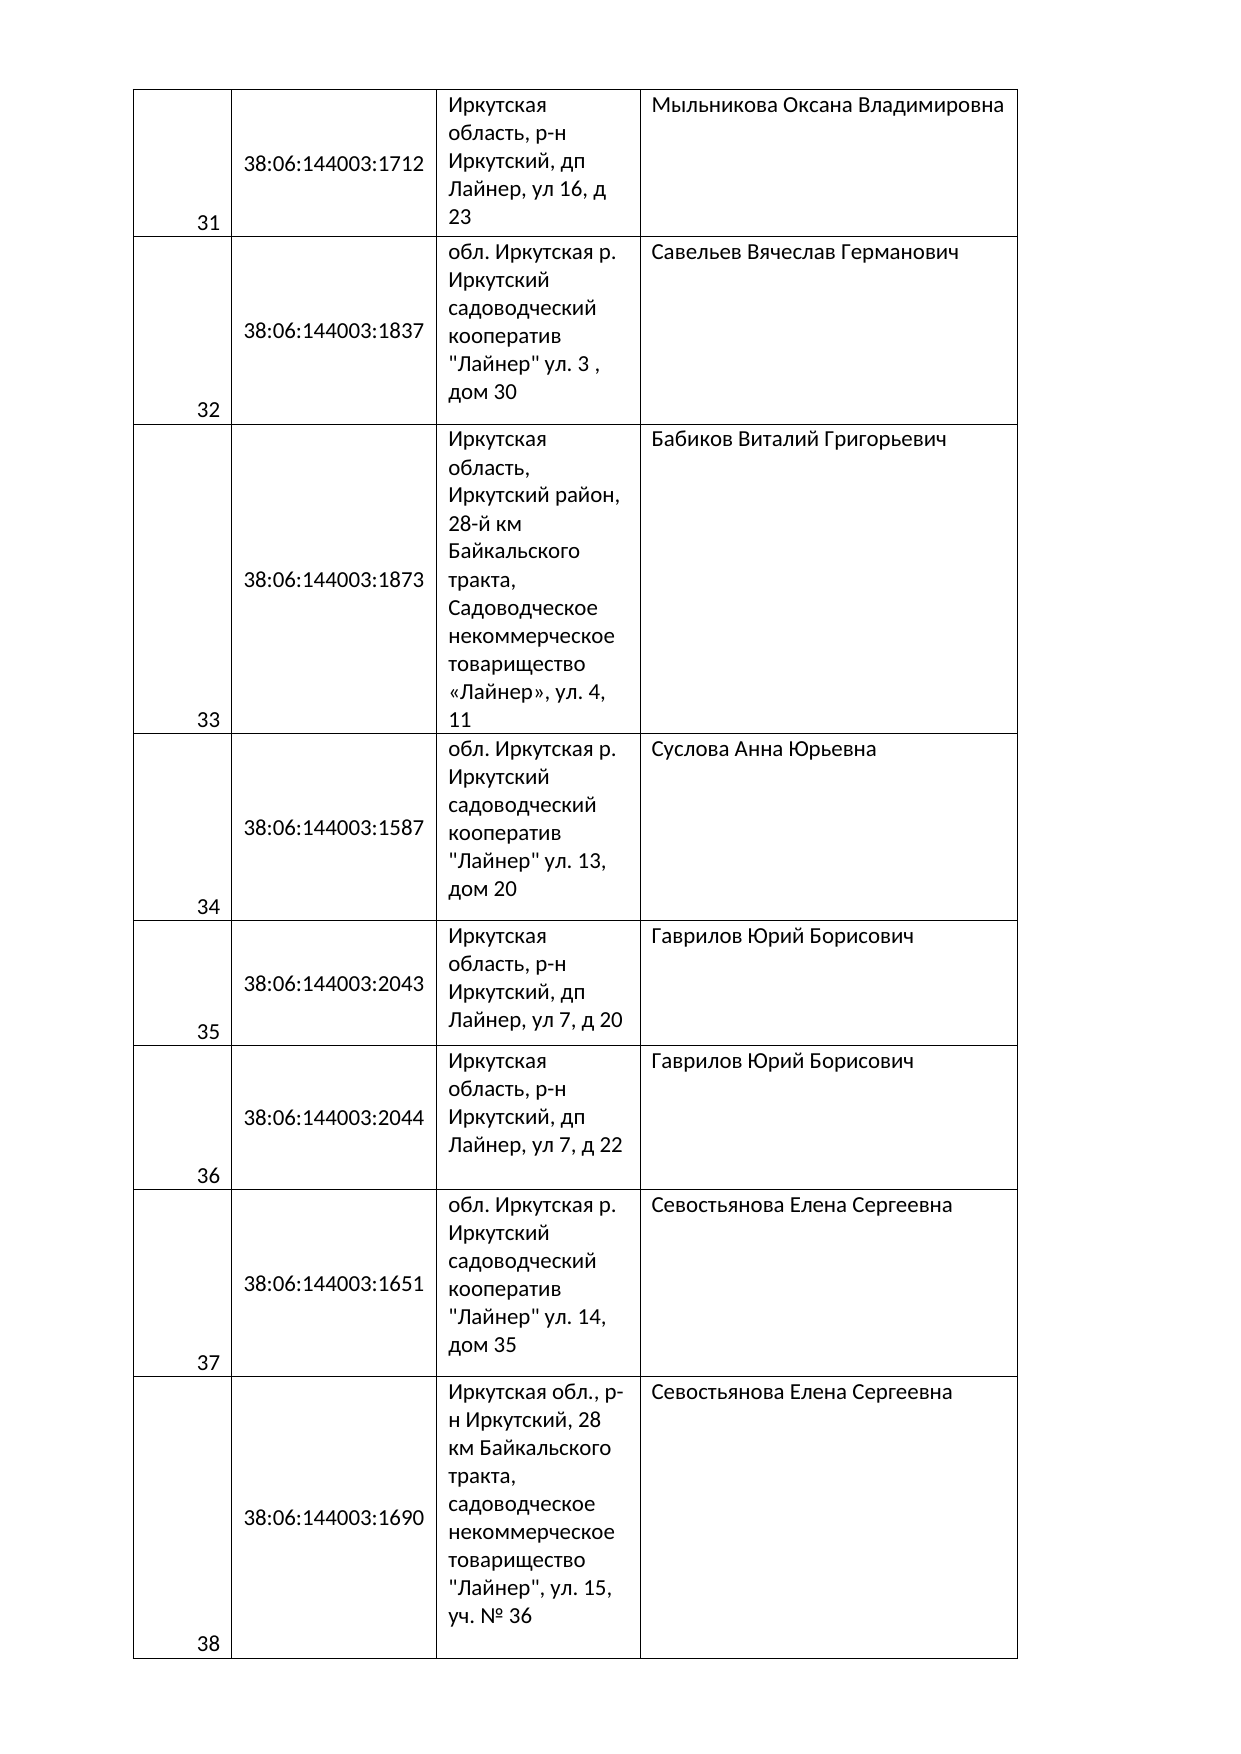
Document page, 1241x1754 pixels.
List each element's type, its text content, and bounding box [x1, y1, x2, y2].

table_cell 38:06:144003:1712 [232, 90, 436, 236]
table_cell 32 [134, 237, 231, 423]
table_cell 31 [134, 90, 231, 236]
table_cell 38:06:144003:1651 [232, 1190, 436, 1376]
table_cell 37 [134, 1190, 231, 1376]
table_cell 38:06:144003:1587 [232, 734, 436, 920]
table_cell 38:06:144003:1690 [232, 1377, 436, 1657]
table_cell Савельев Вячеслав Германович [641, 237, 1017, 423]
table_cell 36 [134, 1046, 231, 1189]
table_cell Бабиков Виталий Григорьевич [641, 425, 1017, 733]
table_cell обл. Иркутская р. Иркутский садоводческий кооператив "Лайнер" ул. 13, дом 20 [437, 734, 640, 920]
table_cell Мыльникова Оксана Владимировна [641, 90, 1017, 236]
table_cell 34 [134, 734, 231, 920]
table_cell Иркутская обл., р-н Иркутский, 28 км Байкальского тракта, садоводческое некоммерческое товарищество "Лайнер", ул. 15, уч. № 36 [437, 1377, 640, 1657]
table_cell Иркутская область, р-н Иркутский, дп Лайнер, ул 7, д 22 [437, 1046, 640, 1189]
table_cell 38:06:144003:2043 [232, 921, 436, 1045]
table_cell Иркутская область, р-н Иркутский, дп Лайнер, ул 7, д 20 [437, 921, 640, 1045]
table_cell 38:06:144003:1837 [232, 237, 436, 423]
table_cell Иркутская область, Иркутский район, 28-й км Байкальского тракта, Садоводческое некоммерческое товарищество «Лайнер», ул. 4, 11 [437, 425, 640, 733]
table_cell 38:06:144003:1873 [232, 425, 436, 733]
table_cell Гаврилов Юрий Борисович [641, 921, 1017, 1045]
table_cell Севостьянова Елена Сергеевна [641, 1377, 1017, 1657]
table_cell 35 [134, 921, 231, 1045]
table_cell Гаврилов Юрий Борисович [641, 1046, 1017, 1189]
table_cell 33 [134, 425, 231, 733]
table_cell Иркутская область, р-н Иркутский, дп Лайнер, ул 16, д 23 [437, 90, 640, 236]
table_cell обл. Иркутская р. Иркутский садоводческий кооператив "Лайнер" ул. 3 , дом 30 [437, 237, 640, 423]
table_cell Севостьянова Елена Сергеевна [641, 1190, 1017, 1376]
table_cell 38 [134, 1377, 231, 1657]
table_cell Суслова Анна Юрьевна [641, 734, 1017, 920]
table_cell обл. Иркутская р. Иркутский садоводческий кооператив "Лайнер" ул. 14, дом 35 [437, 1190, 640, 1376]
table_cell 38:06:144003:2044 [232, 1046, 436, 1189]
